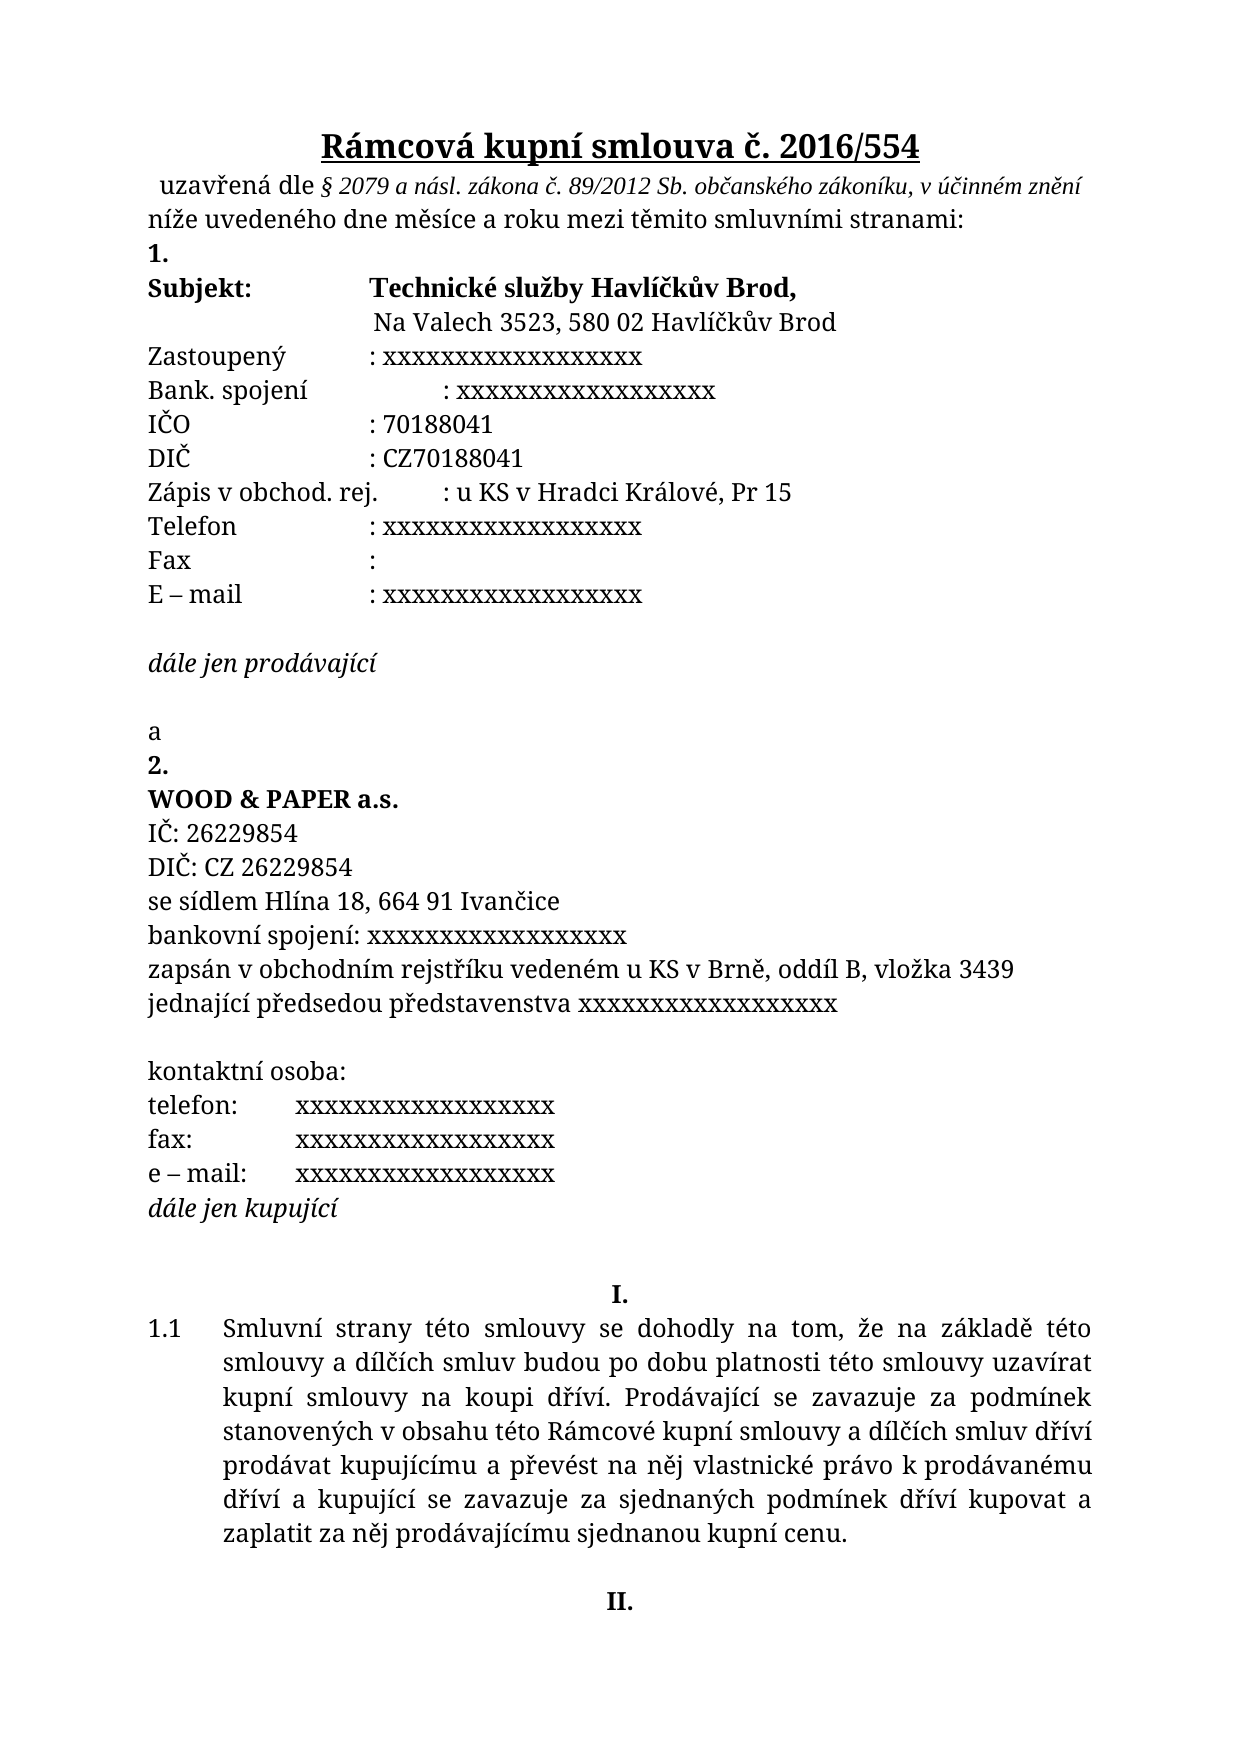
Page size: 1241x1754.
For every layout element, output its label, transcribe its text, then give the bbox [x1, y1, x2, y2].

text Na Valech 3523, 580 02 Havlíčkův Brod [148, 304, 1093, 339]
text Zastoupený : xxxxxxxxxxxxxxxxxx [148, 339, 1093, 373]
text zapsán v obchodním rejstříku vedeném u KS v Brně, oddíl B, vložka 3439 [148, 952, 1093, 986]
text dále jen kupující [148, 1190, 1093, 1224]
text Zápis v obchod. rej. : u KS v Hradci Králové, Pr 15 [148, 475, 1093, 509]
text WOOD & PAPER a.s. [148, 781, 1093, 816]
text IČO : 70188041 [148, 407, 1093, 441]
text Fax : [148, 543, 1093, 577]
text a [148, 713, 1093, 747]
text II. [148, 1583, 1093, 1618]
text DIČ: CZ 26229854 [148, 849, 1093, 884]
text uzavřená dle § 2079 a násl. zákona č. 89/2012 Sb. občanského zákoníku, v účinném znění [148, 168, 1093, 202]
text Subjekt: Technické služby Havlíčkův Brod, [148, 270, 1093, 304]
text Telefon : xxxxxxxxxxxxxxxxxx [148, 509, 1093, 543]
list Smluvní strany této smlouvy se dohodly na tom, že na základě této smlouvy a dílčích smluv budou po dobu platnosti této smlouvy uzavírat kupní smlouvy na koupi dříví. Prodávající se zavazuje za podmínek stanovených v obsahu této Rámcové kupní smlouvy a dílčích smluv dříví prodávat kupujícímu a převést na něj vlastnické právo k prodávanému dříví a kupující se zavazuje za sjednaných podmínek dříví kupovat a zaplatit za něj prodávajícímu sjednanou kupní cenu. [148, 1311, 1093, 1549]
text jednající předsedou představenstva xxxxxxxxxxxxxxxxxx [148, 986, 1093, 1020]
text se sídlem Hlína 18, 664 91 Ivančice [148, 884, 1093, 918]
text I. [148, 1277, 1093, 1311]
text E – mail : xxxxxxxxxxxxxxxxxx [148, 577, 1093, 611]
text IČ: 26229854 [148, 816, 1093, 849]
text telefon: xxxxxxxxxxxxxxxxxx [148, 1088, 1093, 1122]
text DIČ : CZ70188041 [148, 441, 1093, 475]
text dále jen prodávající [148, 645, 1093, 679]
text níže uvedeného dne měsíce a roku mezi těmito smluvními stranami: [148, 202, 1093, 236]
subtitle fax: xxxxxxxxxxxxxxxxxx [148, 1122, 1082, 1156]
text bankovní spojení: xxxxxxxxxxxxxxxxxx [148, 918, 1093, 952]
text Bank. spojení : xxxxxxxxxxxxxxxxxx [148, 373, 1093, 407]
text 2. [148, 747, 1093, 781]
text 1. [148, 236, 1093, 270]
title Rámcová kupní smlouva č. 2016/554 [148, 122, 1093, 168]
text e – mail: xxxxxxxxxxxxxxxxxx [148, 1156, 1093, 1190]
text kontaktní osoba: [148, 1054, 1093, 1088]
